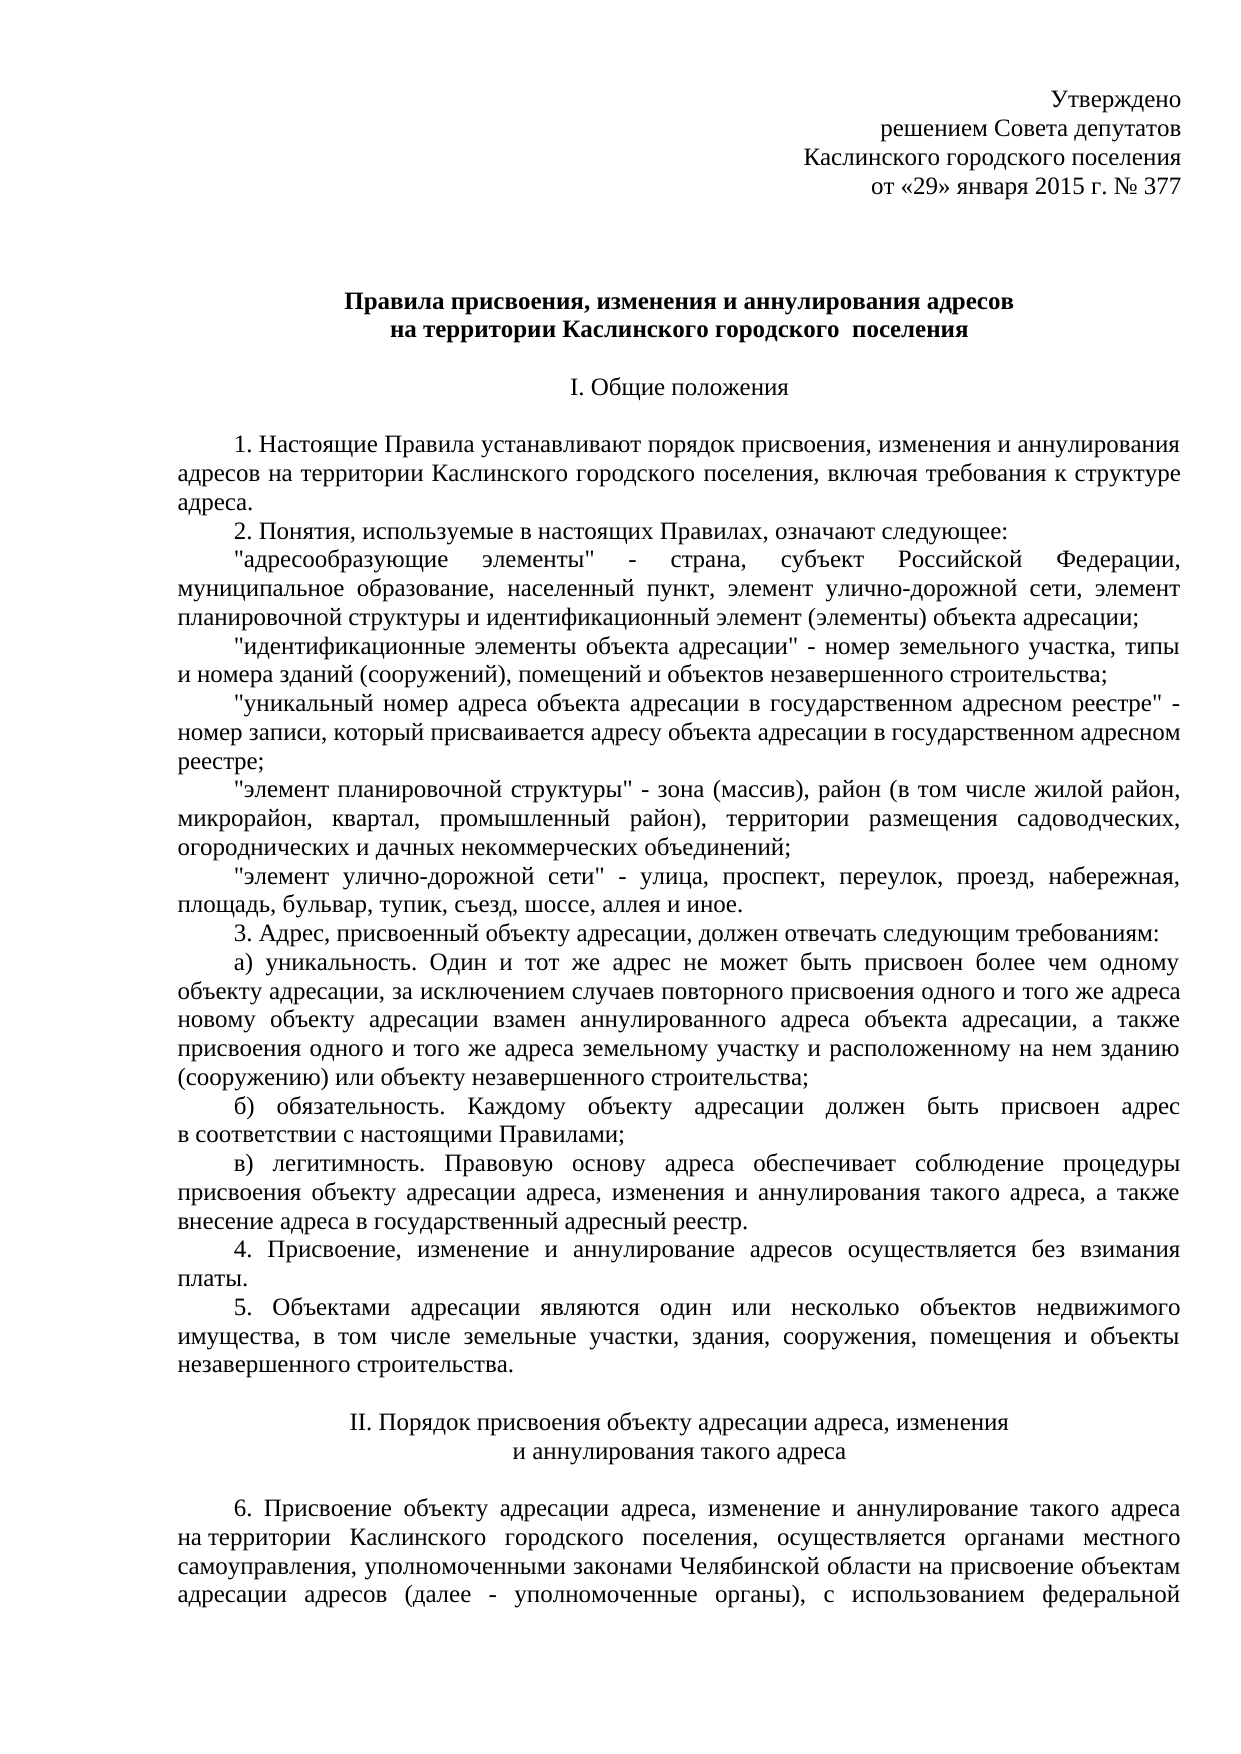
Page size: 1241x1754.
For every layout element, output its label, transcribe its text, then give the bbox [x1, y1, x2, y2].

text а) уникальность. Один и тот же адрес не может быть присвоен более чем одному объекту адресации, за исключением случаев повторного присвоения одного и того же адреса новому объекту адресации взамен аннулированного адреса объекта адресации, а также присвоения одного и того же адреса земельному участку и расположенному на нем зданию (сооружению) или объекту незавершенного строительства; [177, 947, 1181, 1091]
text б) обязательность. Каждому объекту адресации должен быть присвоен адрес в соответствии с настоящими Правилами; [177, 1091, 1181, 1148]
text "элемент улично-дорожной сети" - улица, проспект, переулок, проезд, набережная, площадь, бульвар, тупик, съезд, шоссе, аллея и иное. [177, 861, 1181, 918]
text "адресообразующие элементы" - страна, субъект Российской Федерации, муниципальное образование, населенный пункт, элемент улично-дорожной сети, элемент планировочной структуры и идентификационный элемент (элементы) объекта адресации; [177, 544, 1181, 631]
text Правила присвоения, изменения и аннулирования адресов [177, 286, 1181, 314]
text 1. Настоящие Правила устанавливают порядок присвоения, изменения и аннулирования адресов на территории Каслинского городского поселения, включая требования к структуре адреса. [177, 429, 1181, 516]
text решением Совета депутатов [177, 113, 1181, 142]
text I. Общие положения [177, 372, 1181, 401]
text от «29» января 2015 г. № 377 [177, 171, 1181, 199]
text и аннулирования такого адреса [177, 1436, 1181, 1464]
text 4. Присвоение, изменение и аннулирование адресов осуществляется без взимания платы. [177, 1234, 1181, 1292]
text "уникальный номер адреса объекта адресации в государственном адресном реестре" - номер записи, который присваивается адресу объекта адресации в государственном адресном реестре; [177, 688, 1181, 774]
text на территории Каслинского городского поселения [177, 314, 1181, 343]
text "элемент планировочной структуры" - зона (массив), район (в том числе жилой район, микрорайон, квартал, промышленный район), территории размещения садоводческих, огороднических и дачных некоммерческих объединений; [177, 774, 1181, 861]
text Каслинского городского поселения [177, 142, 1181, 171]
text Утверждено [177, 84, 1181, 113]
text "идентификационные элементы объекта адресации" - номер земельного участка, типы и номера зданий (сооружений), помещений и объектов незавершенного строительства; [177, 631, 1181, 688]
text 3. Адрес, присвоенный объекту адресации, должен отвечать следующим требованиям: [177, 918, 1181, 947]
text 5. Объектами адресации являются один или несколько объектов недвижимого имущества, в том числе земельные участки, здания, сооружения, помещения и объекты незавершенного строительства. [177, 1292, 1181, 1378]
text 2. Понятия, используемые в настоящих Правилах, означают следующее: [177, 516, 1181, 544]
text II. Порядок присвоения объекту адресации адреса, изменения [177, 1407, 1181, 1436]
text в) легитимность. Правовую основу адреса обеспечивает соблюдение процедуры присвоения объекту адресации адреса, изменения и аннулирования такого адреса, а также внесение адреса в государственный адресный реестр. [177, 1148, 1181, 1234]
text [177, 1493, 1181, 1608]
